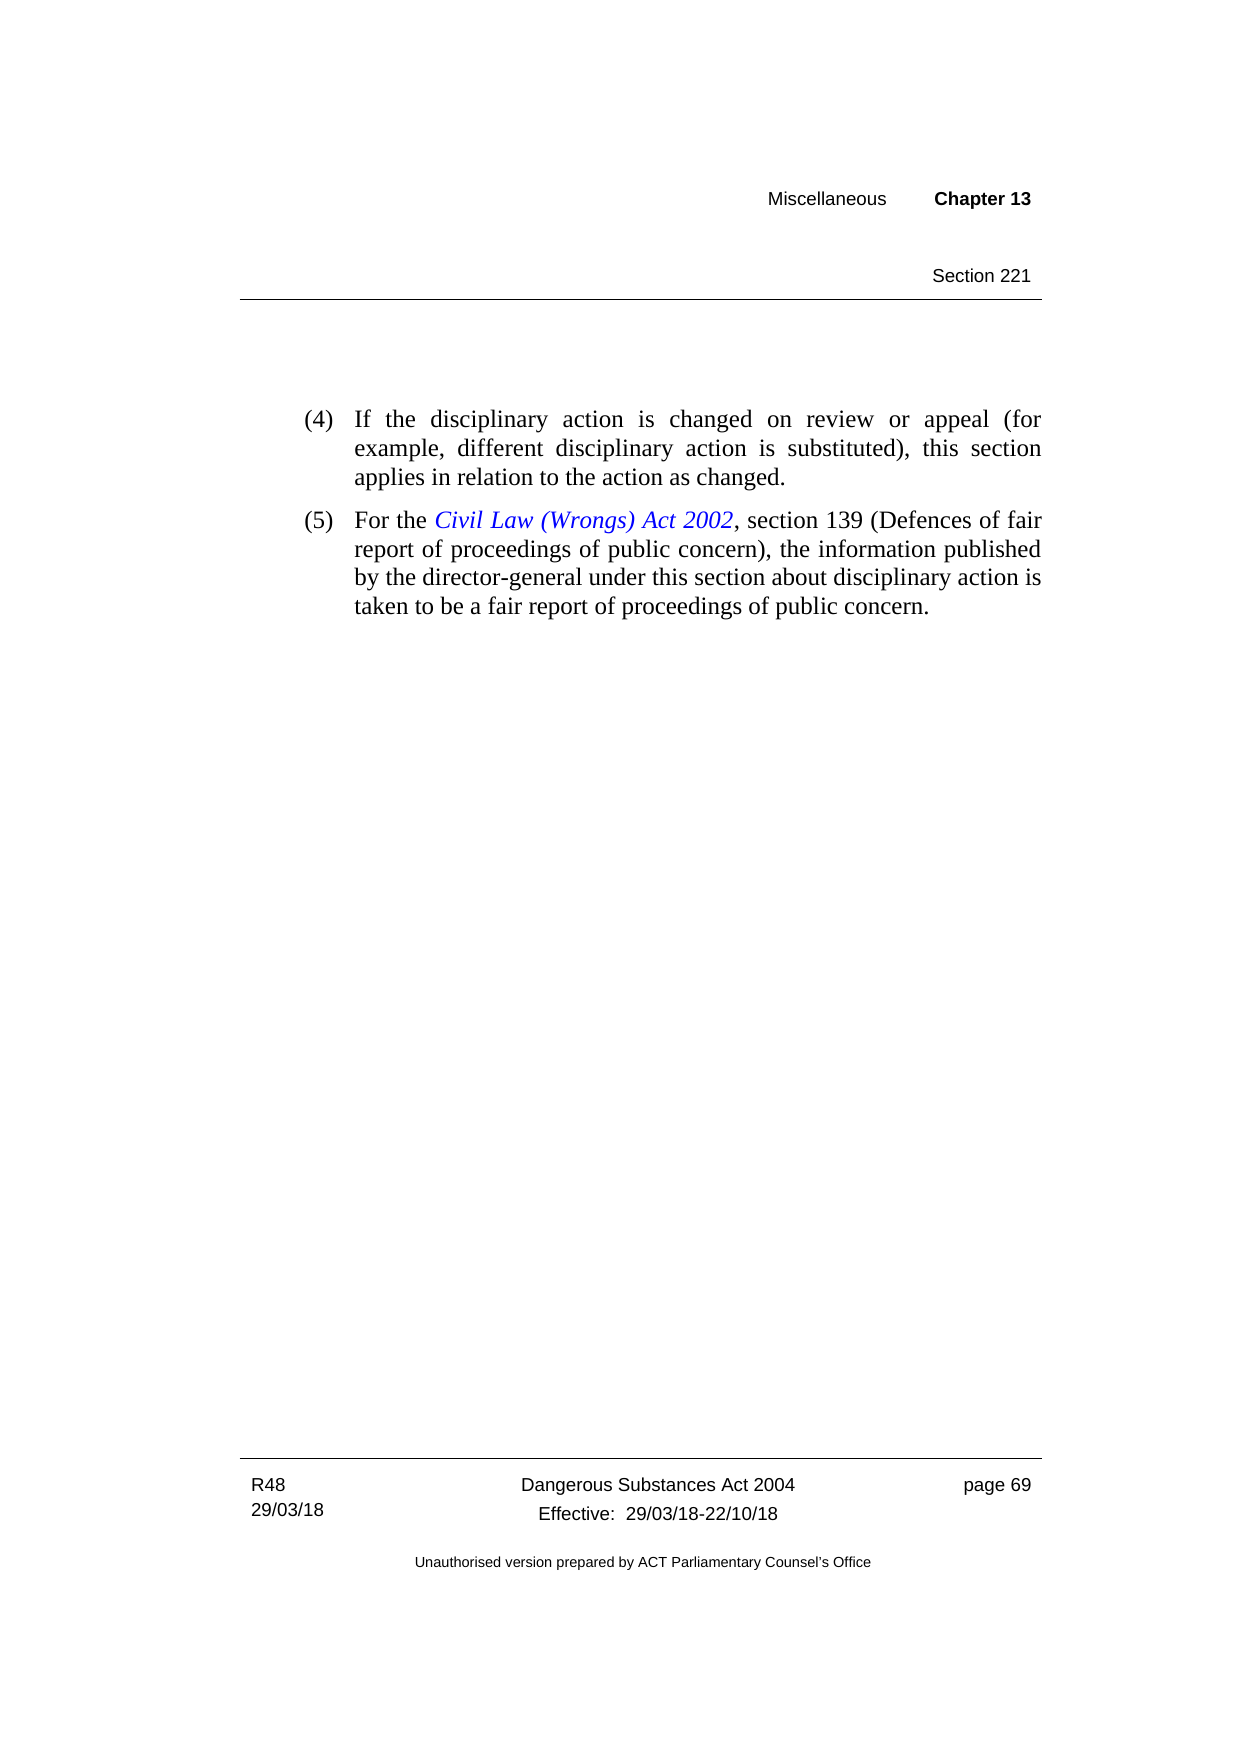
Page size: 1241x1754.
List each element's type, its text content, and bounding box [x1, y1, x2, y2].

text (5) For the Civil Law (Wrongs) Act 2002, section 139 (Defences of fair report of proceedings of public concern), the information published by the director-general under this section about disciplinary action is taken to be a fair report of proceedings of public concern. [239, 505, 1042, 620]
text (4) If the disciplinary action is changed on review or appeal (for example, different disciplinary action is substituted), this section applies in relation to the action as changed. [239, 404, 1042, 490]
